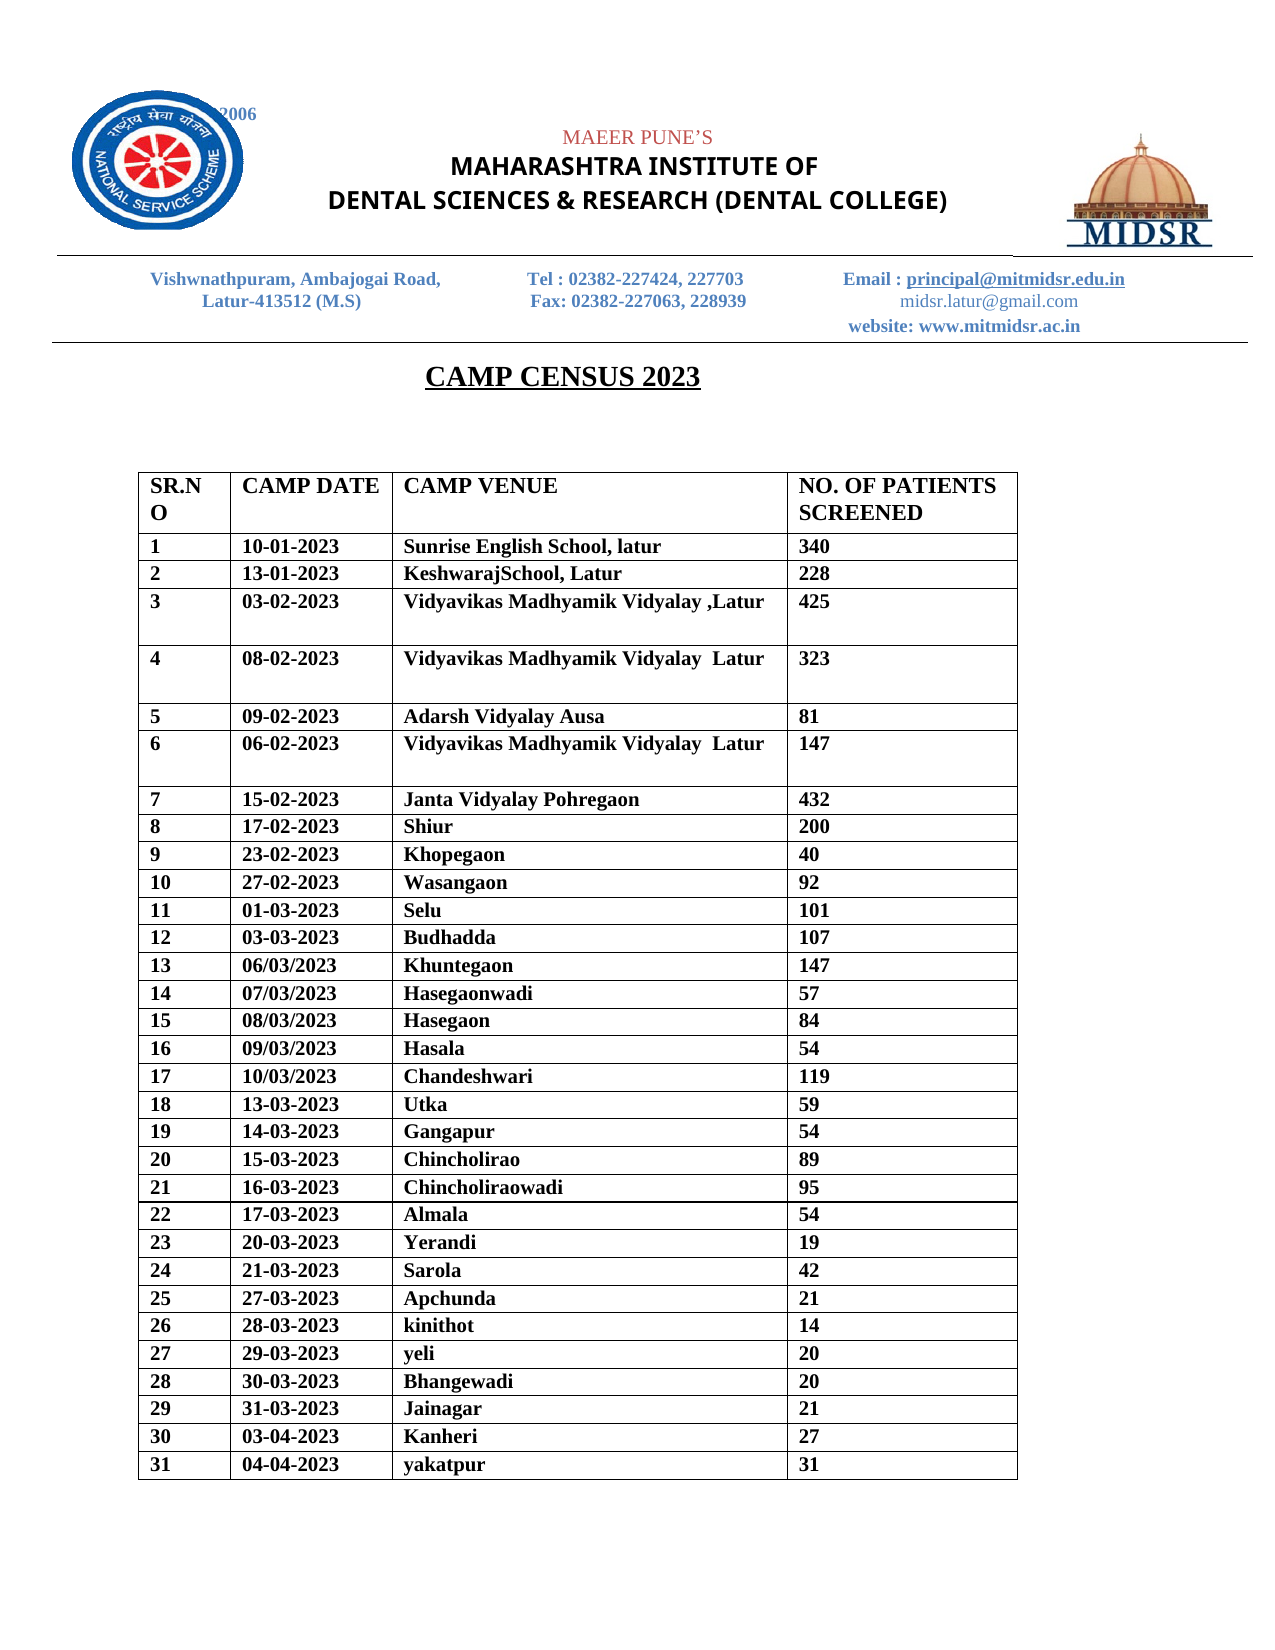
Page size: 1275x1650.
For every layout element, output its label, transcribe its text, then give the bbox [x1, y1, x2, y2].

table_cell 12 [139, 925, 230, 952]
table_cell 15-02-2023 [231, 787, 392, 813]
table_cell 31-03-2023 [231, 1396, 392, 1423]
table_cell 59 [788, 1092, 1017, 1118]
table_cell 200 [788, 815, 1017, 841]
table_cell Janta Vidyalay Pohregaon [393, 787, 787, 813]
table_cell 3 [139, 589, 230, 645]
table_cell 13-03-2023 [231, 1092, 392, 1118]
table_cell 10 [139, 870, 230, 897]
table_cell 40 [788, 842, 1017, 869]
table_cell 54 [788, 1036, 1017, 1063]
table_cell 20-03-2023 [231, 1230, 392, 1257]
table_cell 03-04-2023 [231, 1424, 392, 1451]
table_cell 8 [139, 815, 230, 841]
table_cell Budhadda [393, 925, 787, 952]
table_cell 15 [139, 1009, 230, 1035]
table_cell 09/03/2023 [231, 1036, 392, 1063]
table_cell 01-03-2023 [231, 898, 392, 924]
table_cell 89 [788, 1147, 1017, 1174]
table_cell kinithot [393, 1313, 787, 1340]
table_cell 57 [788, 981, 1017, 1007]
table_cell 27-03-2023 [231, 1286, 392, 1312]
table_cell 07/03/2023 [231, 981, 392, 1007]
table_cell 10-01-2023 [231, 534, 392, 560]
table_cell 14-03-2023 [231, 1119, 392, 1146]
table_cell KeshwarajSchool, Latur [393, 561, 787, 588]
table_cell 30 [139, 1424, 230, 1451]
table_cell Chincholirao [393, 1147, 787, 1174]
table_cell 228 [788, 561, 1017, 588]
table_cell 08-02-2023 [231, 646, 392, 702]
table_cell 13-01-2023 [231, 561, 392, 588]
table_cell Khuntegaon [393, 953, 787, 980]
table_cell 54 [788, 1203, 1017, 1229]
table_cell 30-03-2023 [231, 1369, 392, 1395]
table_cell 1 [139, 534, 230, 560]
table_cell Vidyavikas Madhyamik Vidyalay ,Latur [393, 589, 787, 645]
table_cell 22 [139, 1203, 230, 1229]
table_cell 06-02-2023 [231, 731, 392, 786]
table_cell 04-04-2023 [231, 1452, 392, 1478]
table_header CAMP DATE [231, 473, 392, 532]
table_cell 25 [139, 1286, 230, 1312]
table_cell 147 [788, 953, 1017, 980]
table_cell 54 [788, 1119, 1017, 1146]
table_header SR.NO [139, 473, 230, 532]
table_cell Khopegaon [393, 842, 787, 869]
table_cell Hasegaonwadi [393, 981, 787, 1007]
table_cell 17-03-2023 [231, 1203, 392, 1229]
table_cell 84 [788, 1009, 1017, 1035]
table_cell Selu [393, 898, 787, 924]
table_cell 23-02-2023 [231, 842, 392, 869]
table_cell Almala [393, 1203, 787, 1229]
table_cell 16-03-2023 [231, 1175, 392, 1201]
table_cell Vidyavikas Madhyamik Vidyalay Latur [393, 646, 787, 702]
table_cell Shiur [393, 815, 787, 841]
table_cell 11 [139, 898, 230, 924]
table_cell 95 [788, 1175, 1017, 1201]
table_cell Hasala [393, 1036, 787, 1063]
table_cell 21 [788, 1396, 1017, 1423]
text CAMP CENSUS 2023 [150, 359, 1125, 393]
table_cell yeli [393, 1341, 787, 1368]
table_cell 4 [139, 646, 230, 702]
table_cell 42 [788, 1258, 1017, 1284]
table_cell 27 [788, 1424, 1017, 1451]
table_cell 119 [788, 1064, 1017, 1091]
table_cell 432 [788, 787, 1017, 813]
table_cell 21-03-2023 [231, 1258, 392, 1284]
table_cell Vidyavikas Madhyamik Vidyalay Latur [393, 731, 787, 786]
table_cell 24 [139, 1258, 230, 1284]
table_cell 03-02-2023 [231, 589, 392, 645]
table_cell 2 [139, 561, 230, 588]
table_cell Chincholiraowadi [393, 1175, 787, 1201]
table_cell 29-03-2023 [231, 1341, 392, 1368]
picture [1046, 131, 1239, 253]
table_cell 28 [139, 1369, 230, 1395]
table_cell 31 [139, 1452, 230, 1478]
table_cell 323 [788, 646, 1017, 702]
table_cell 20 [139, 1147, 230, 1174]
table_cell 27 [139, 1341, 230, 1368]
table_cell Sarola [393, 1258, 787, 1284]
table_cell 21 [788, 1286, 1017, 1312]
table_cell Utka [393, 1092, 787, 1118]
table_cell 20 [788, 1369, 1017, 1395]
table_cell 81 [788, 704, 1017, 730]
table_cell 03-03-2023 [231, 925, 392, 952]
table_cell Yerandi [393, 1230, 787, 1257]
table_cell 20 [788, 1341, 1017, 1368]
table_cell 9 [139, 842, 230, 869]
table_cell Wasangaon [393, 870, 787, 897]
table_cell 31 [788, 1452, 1017, 1478]
table_cell yakatpur [393, 1452, 787, 1478]
table_cell Sunrise English School, latur [393, 534, 787, 560]
table_cell 14 [788, 1313, 1017, 1340]
table_cell Kanheri [393, 1424, 787, 1451]
table_cell 16 [139, 1036, 230, 1063]
table_cell 28-03-2023 [231, 1313, 392, 1340]
table_cell Jainagar [393, 1396, 787, 1423]
table_cell Apchunda [393, 1286, 787, 1312]
table_cell 147 [788, 731, 1017, 786]
table_cell 29 [139, 1396, 230, 1423]
table_cell Bhangewadi [393, 1369, 787, 1395]
table_cell 340 [788, 534, 1017, 560]
table_header NO. OF PATIENTS SCREENED [788, 473, 1017, 532]
table_cell 21 [139, 1175, 230, 1201]
table_cell 09-02-2023 [231, 704, 392, 730]
table_cell 101 [788, 898, 1017, 924]
table_cell 08/03/2023 [231, 1009, 392, 1035]
table_cell 14 [139, 981, 230, 1007]
picture [70, 89, 246, 230]
table_cell 92 [788, 870, 1017, 897]
table_cell Hasegaon [393, 1009, 787, 1035]
table_cell 19 [788, 1230, 1017, 1257]
table_cell 107 [788, 925, 1017, 952]
table_cell 17-02-2023 [231, 815, 392, 841]
table_header CAMP VENUE [393, 473, 787, 532]
table_cell 19 [139, 1119, 230, 1146]
table_cell 23 [139, 1230, 230, 1257]
table_cell Adarsh Vidyalay Ausa [393, 704, 787, 730]
table_cell 26 [139, 1313, 230, 1340]
table_cell Gangapur [393, 1119, 787, 1146]
table_cell 10/03/2023 [231, 1064, 392, 1091]
table_cell 18 [139, 1092, 230, 1118]
table_cell 06/03/2023 [231, 953, 392, 980]
table_cell 5 [139, 704, 230, 730]
table_cell 13 [139, 953, 230, 980]
table_cell Chandeshwari [393, 1064, 787, 1091]
table_cell 425 [788, 589, 1017, 645]
table_cell 7 [139, 787, 230, 813]
table_cell 6 [139, 731, 230, 786]
table_cell 17 [139, 1064, 230, 1091]
table_cell 15-03-2023 [231, 1147, 392, 1174]
table_cell 27-02-2023 [231, 870, 392, 897]
